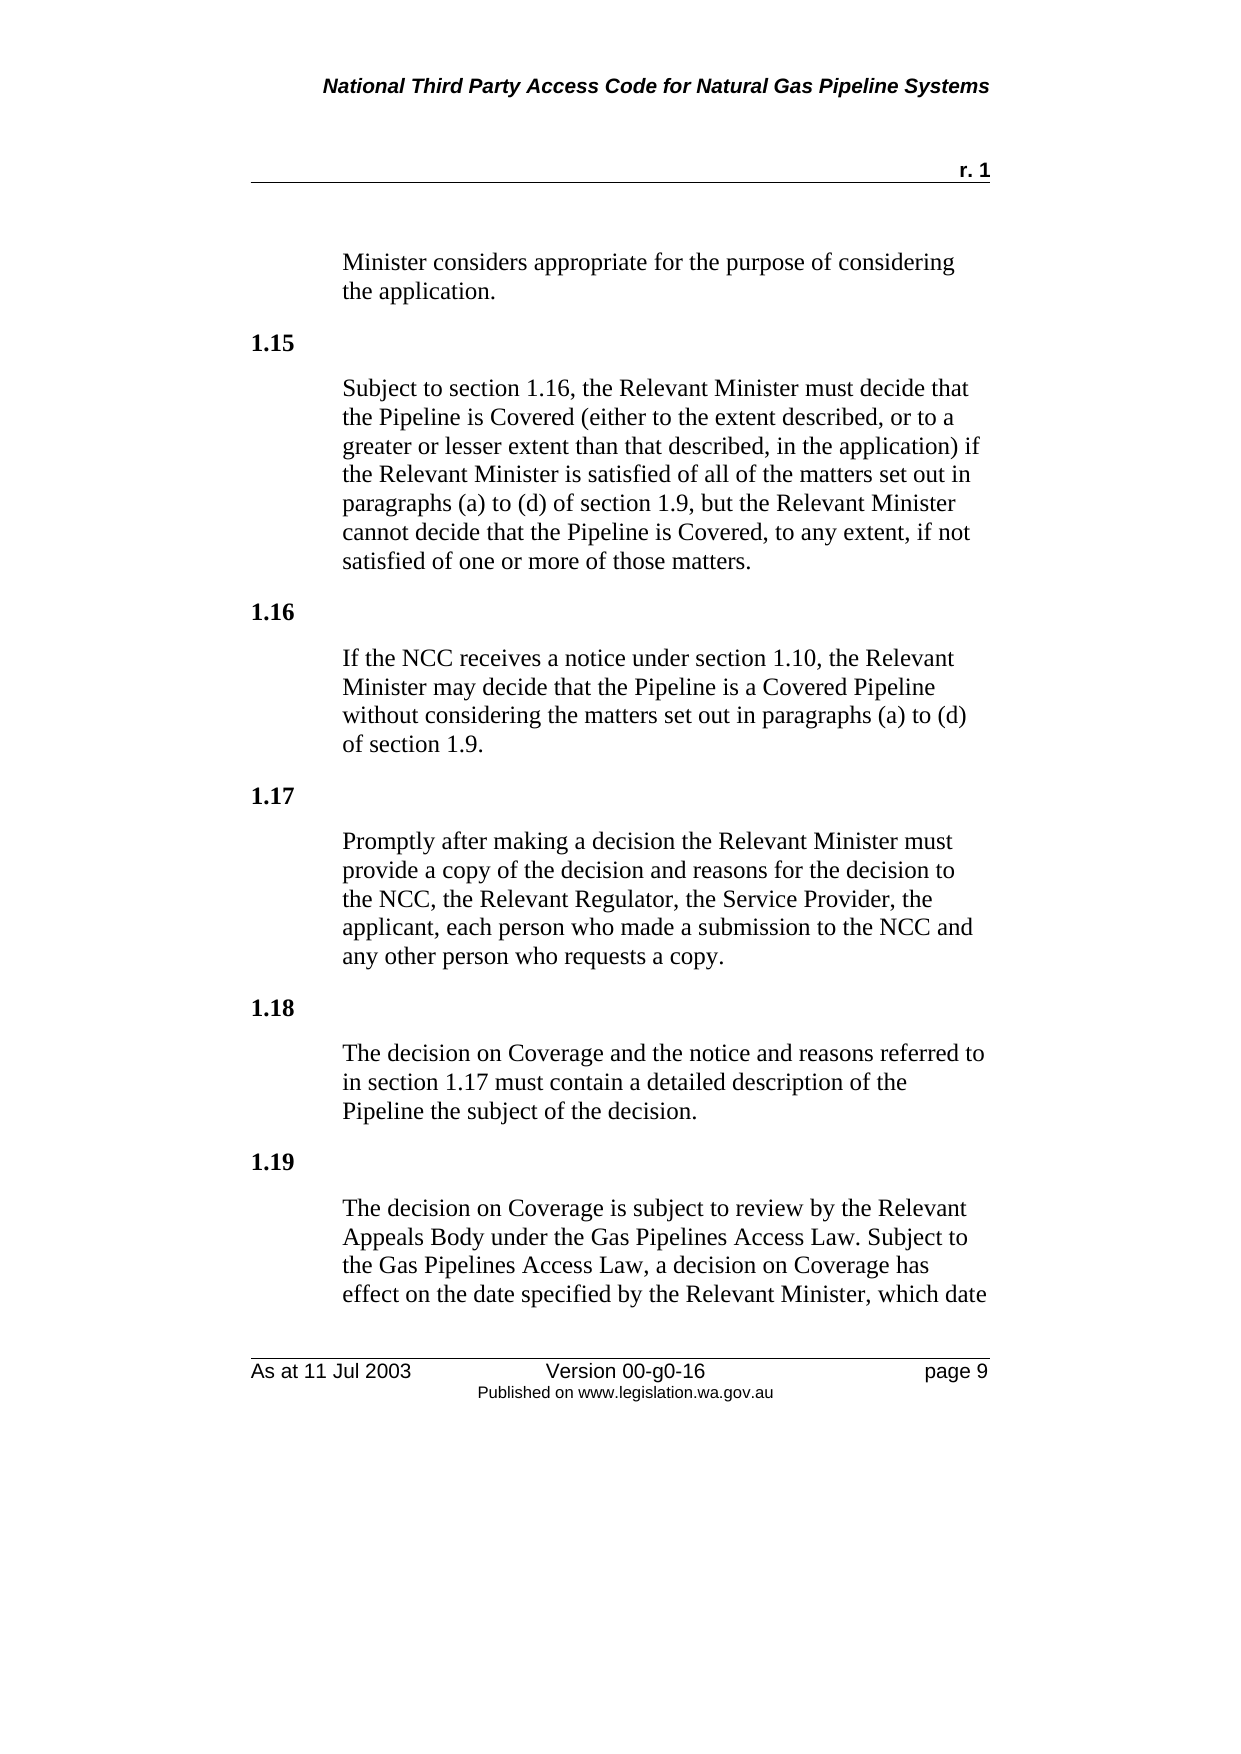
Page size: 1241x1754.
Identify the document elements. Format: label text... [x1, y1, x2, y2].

text Subject to section 1.16, the Relevant Minister must decide that the Pipeline is Covered (either to the extent described, or to a greater or lesser extent than that described, in the application) if the Relevant Minister is satisfied of all of the matters set out in paragraphs (a) to (d) of section 1.9, but the Relevant Minister cannot decide that the Pipeline is Covered, to any extent, if not satisfied of one or more of those matters. [251, 373, 990, 574]
text Promptly after making a decision the Relevant Minister must provide a copy of the decision and reasons for the decision to the NCC, the Relevant Regulator, the Service Provider, the applicant, each person who made a submission to the NCC and any other person who requests a copy. [251, 826, 990, 970]
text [251, 247, 990, 305]
subtitle 1.19 [251, 1147, 990, 1176]
subtitle 1.18 [251, 993, 990, 1022]
text If the NCC receives a notice under section 1.10, the Relevant Minister may decide that the Pipeline is a Covered Pipeline without considering the matters set out in paragraphs (a) to (d) of section 1.9. [251, 643, 990, 758]
text The decision on Coverage and the notice and reasons referred to in section 1.17 must contain a detailed description of the Pipeline the subject of the decision. [251, 1038, 990, 1124]
subtitle 1.17 [251, 781, 990, 809]
subtitle 1.15 [251, 328, 990, 357]
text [251, 1193, 990, 1308]
subtitle 1.16 [251, 597, 990, 626]
